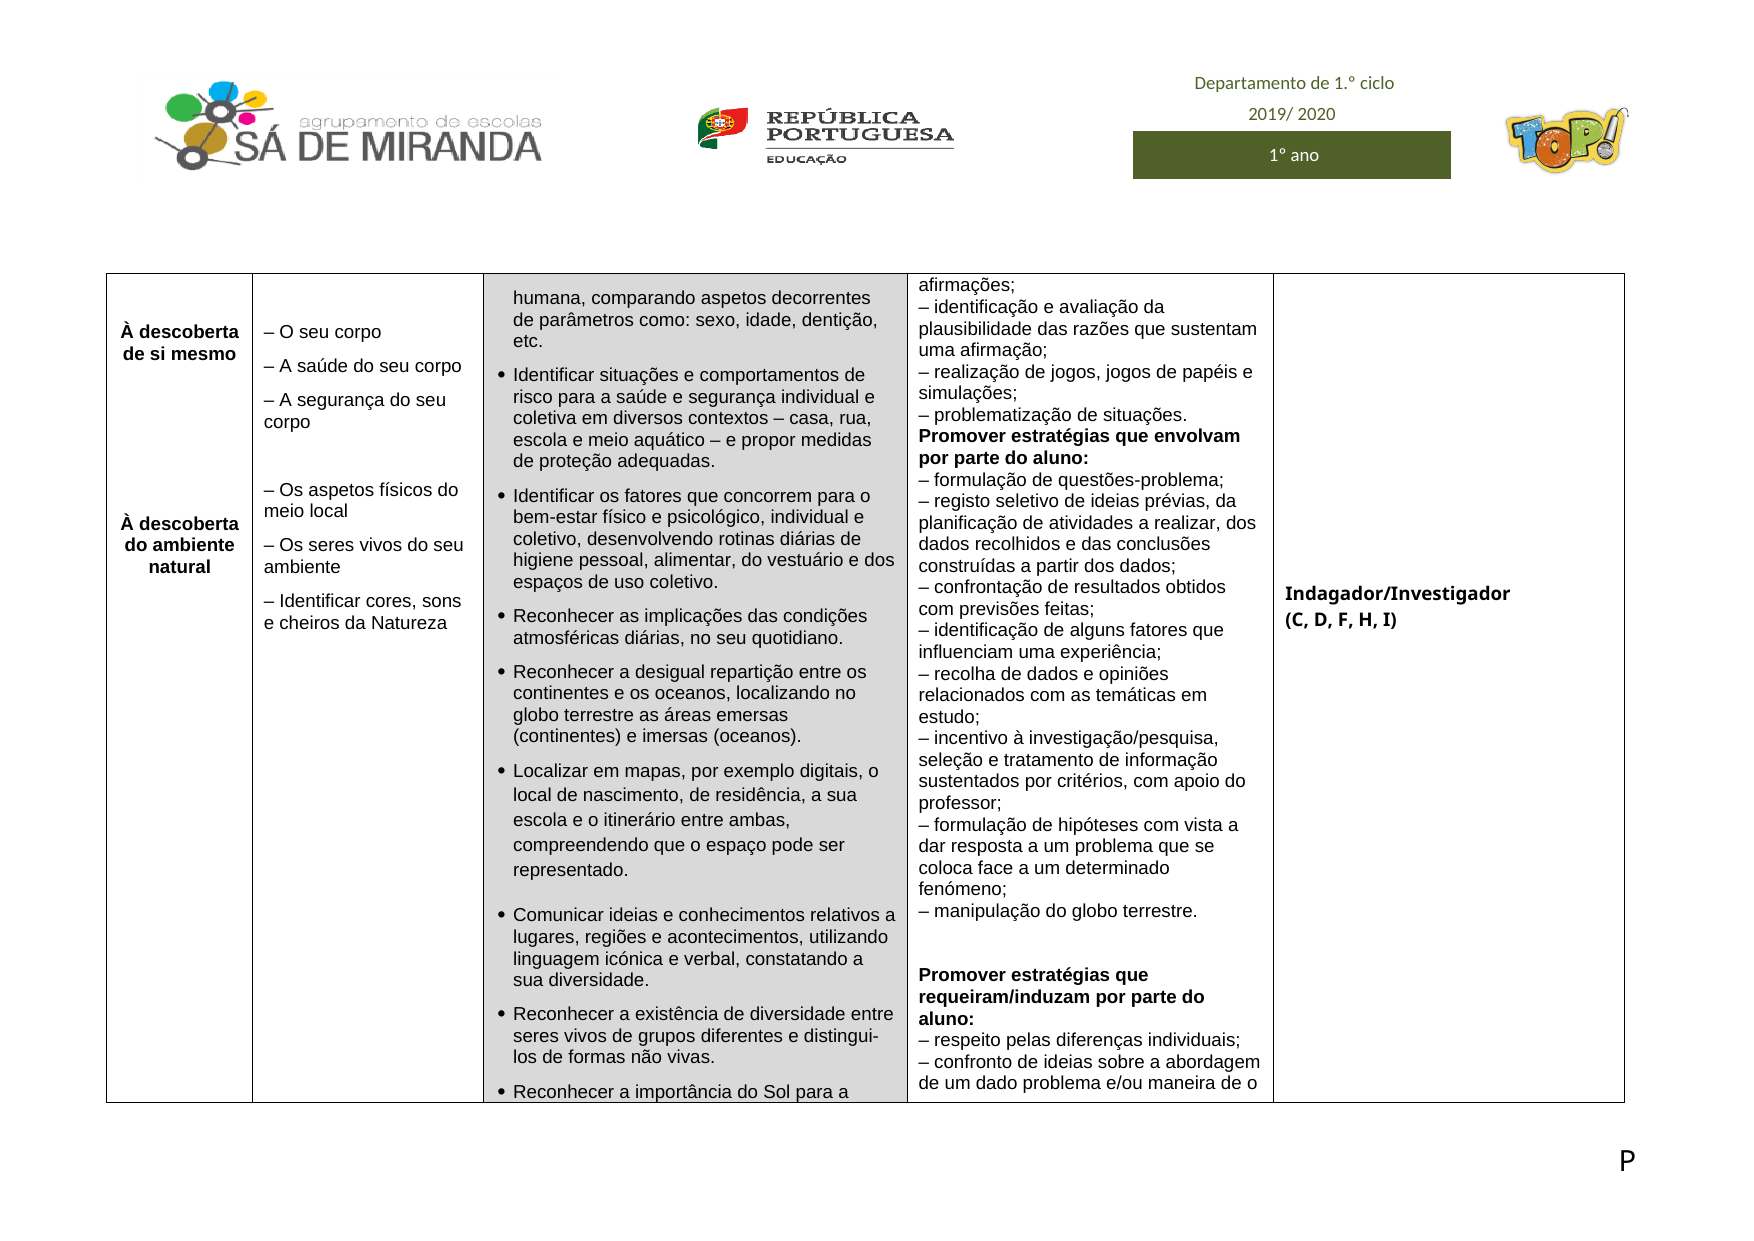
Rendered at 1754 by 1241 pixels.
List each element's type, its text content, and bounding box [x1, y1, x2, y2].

picture [672, 92, 981, 181]
picture [1502, 105, 1629, 181]
picture [142, 73, 558, 181]
table_cell NATUREZA À descoberta de si mesmo À descoberta do ambiente natural [107, 274, 252, 1102]
